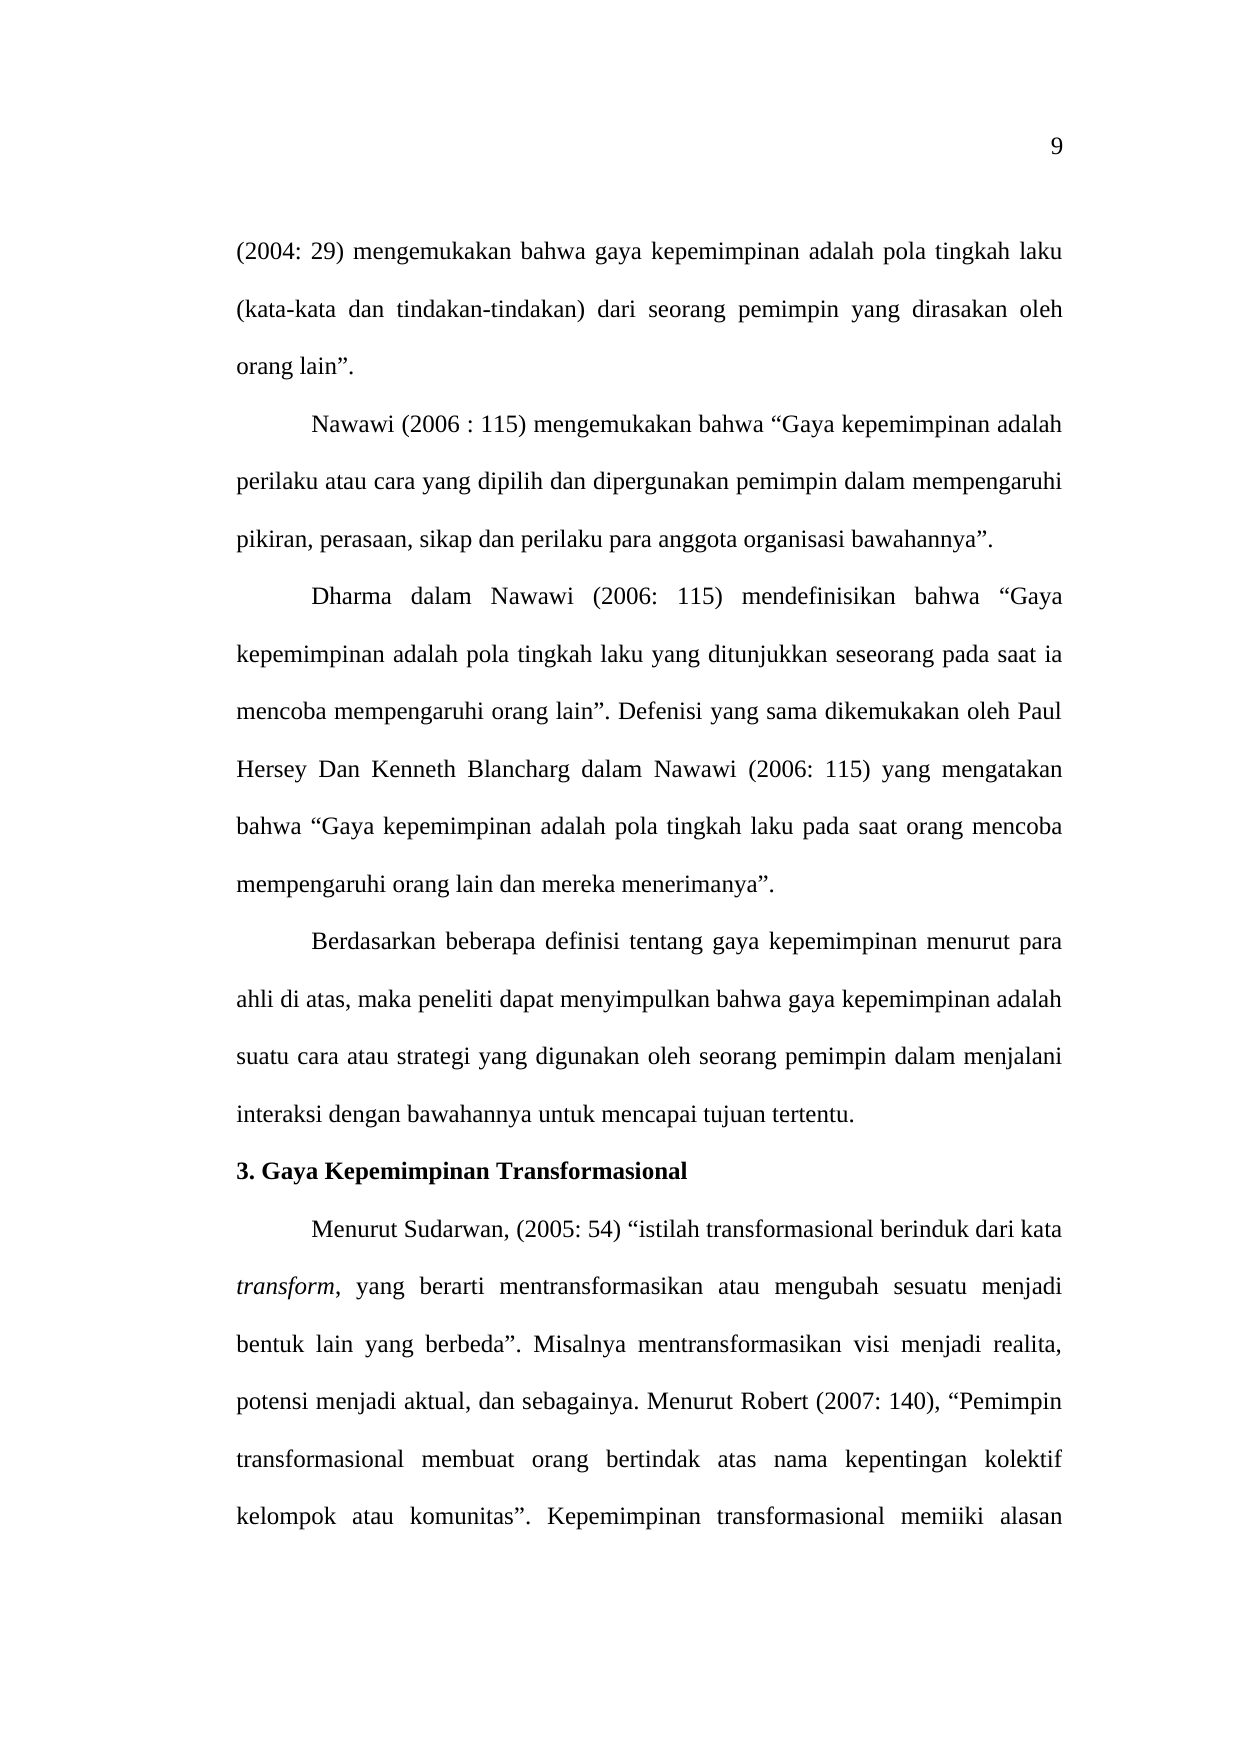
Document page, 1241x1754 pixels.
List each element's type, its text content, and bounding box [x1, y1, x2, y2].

text 3. Gaya Kepemimpinan Transformasional [236, 1156, 1063, 1185]
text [236, 236, 1063, 380]
text Berdasarkan beberapa definisi tentang gaya kepemimpinan menurut para ahli di atas, maka peneliti dapat menyimpulkan bahwa gaya kepemimpinan adalah suatu cara atau strategi yang digunakan oleh seorang pemimpin dalam menjalani interaksi dengan bawahannya untuk mencapai tujuan tertentu. [236, 926, 1063, 1127]
text Dharma dalam Nawawi (2006: 115) mendefinisikan bahwa “Gaya kepemimpinan adalah pola tingkah laku yang ditunjukkan seseorang pada saat ia mencoba mempengaruhi orang lain”. Defenisi yang sama dikemukakan oleh Paul Hersey Dan Kenneth Blancharg dalam Nawawi (2006: 115) yang mengatakan bahwa “Gaya kepemimpinan adalah pola tingkah laku pada saat orang mencoba mempengaruhi orang lain dan mereka menerimanya”. [236, 581, 1063, 897]
text Nawawi (2006 : 115) mengemukakan bahwa “Gaya kepemimpinan adalah perilaku atau cara yang dipilih dan dipergunakan pemimpin dalam mempengaruhi pikiran, perasaan, sikap dan perilaku para anggota organisasi bawahannya”. [236, 409, 1063, 552]
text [236, 1214, 1063, 1530]
